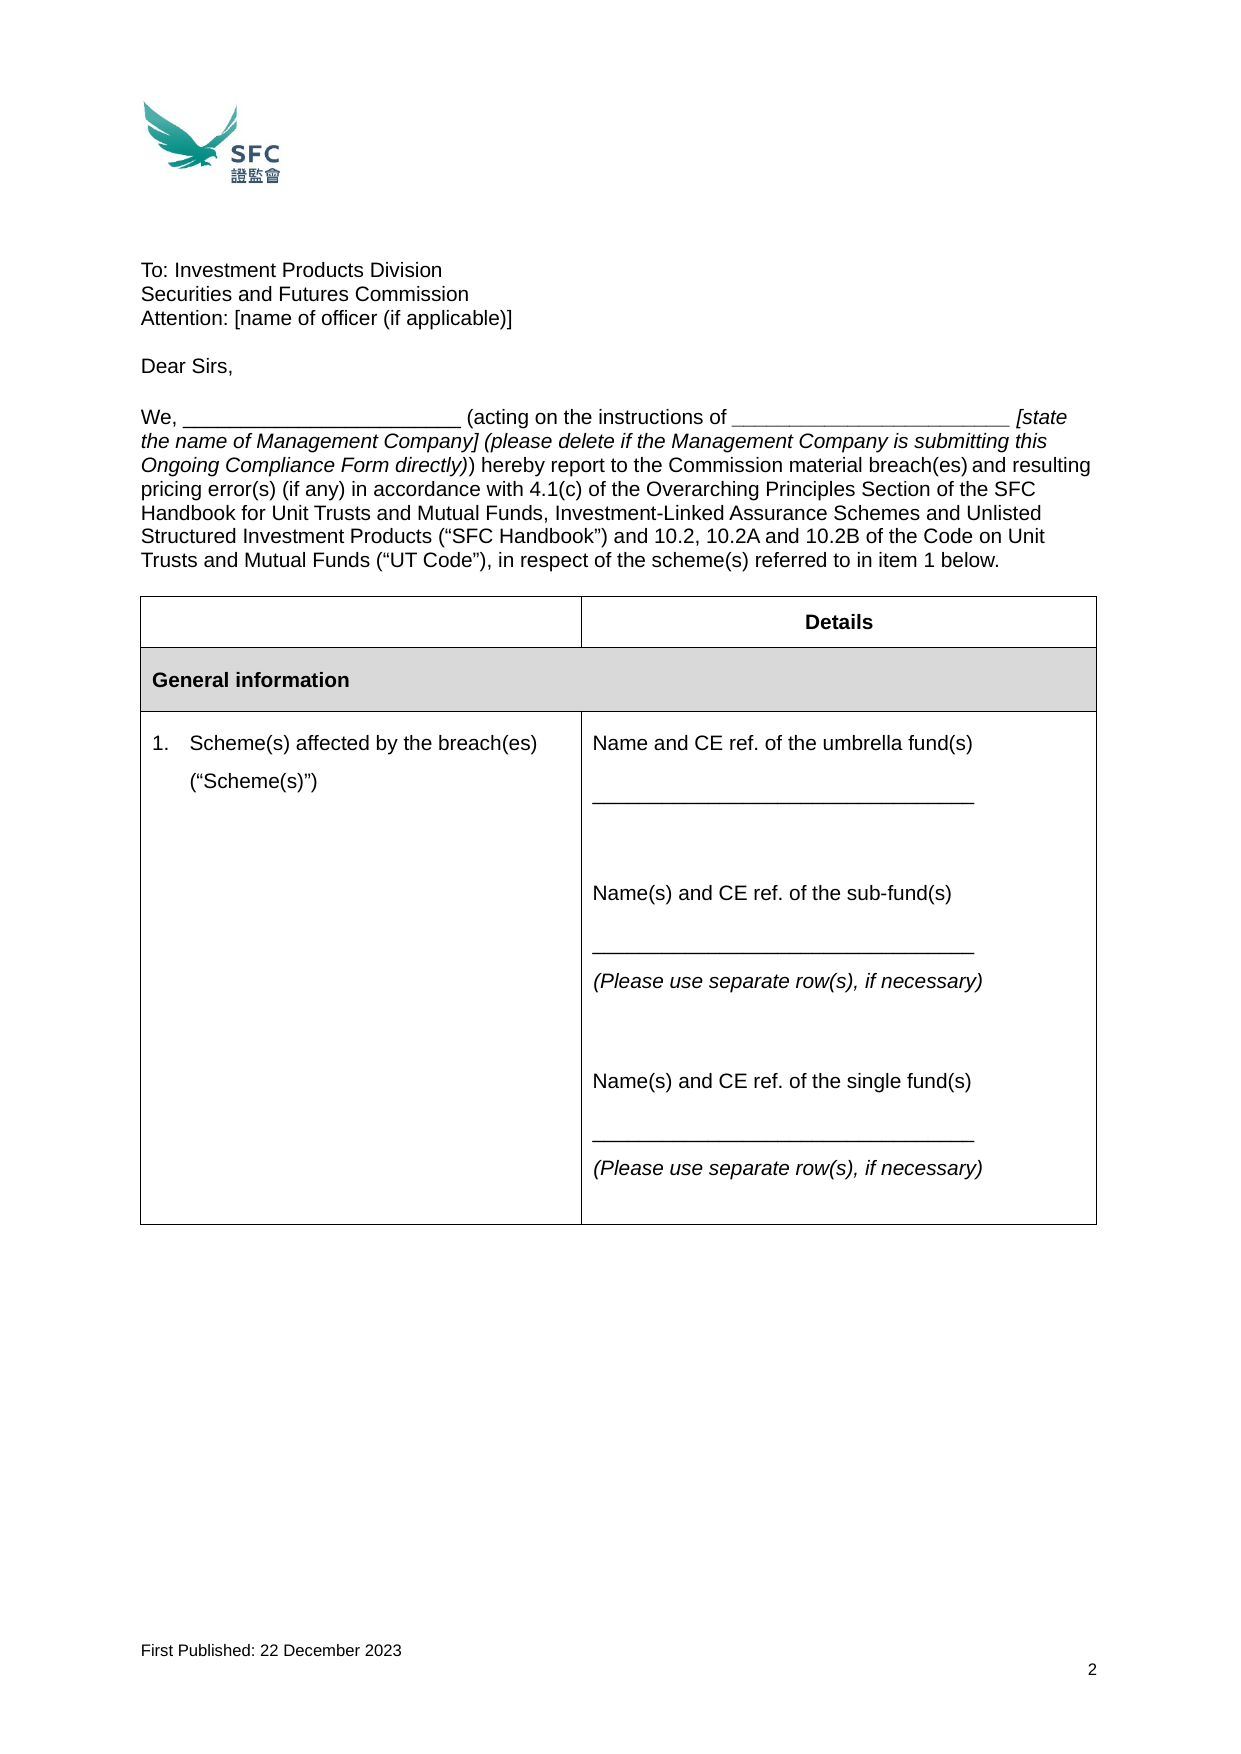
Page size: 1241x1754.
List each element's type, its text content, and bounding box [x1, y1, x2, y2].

table_header Details [582, 597, 1096, 647]
text To: Investment Products Division [141, 258, 1097, 282]
table_header [141, 597, 581, 647]
picture [139, 94, 297, 193]
text We, ________________________ (acting on the instructions of ________________________ [state the name of Management Company] (please delete if the Management Company is submitting this Ongoing Compliance Form directly)) hereby report to the Commission material breach(es) and resulting pricing error(s) (if any) in accordance with 4.1(c) of the Overarching Principles Section of the SFC Handbook for Unit Trusts and Mutual Funds, Investment-Linked Assurance Schemes and Unlisted Structured Investment Products (“SFC Handbook”) and 10.2, 10.2A and 10.2B of the Code on Unit Trusts and Mutual Funds (“UT Code”), in respect of the scheme(s) referred to in item 1 below. [141, 404, 1097, 572]
table_cell Name and CE ref. of the umbrella fund(s) _________________________________ Name(s) and CE ref. of the sub-fund(s) _________________________________ (Please use separate row(s), if necessary) Name(s) and CE ref. of the single fund(s) _________________________________ (Please use separate row(s), if necessary) [582, 712, 1096, 1224]
text Attention: [name of officer (if applicable)] [141, 306, 1097, 330]
table_cell Scheme(s) affected by the breach(es) (“Scheme(s)”) [141, 712, 581, 1224]
table_cell General information [141, 648, 581, 711]
table_cell [581, 648, 1096, 711]
text Securities and Futures Commission [141, 282, 1097, 306]
text Dear Sirs, [141, 354, 1097, 404]
